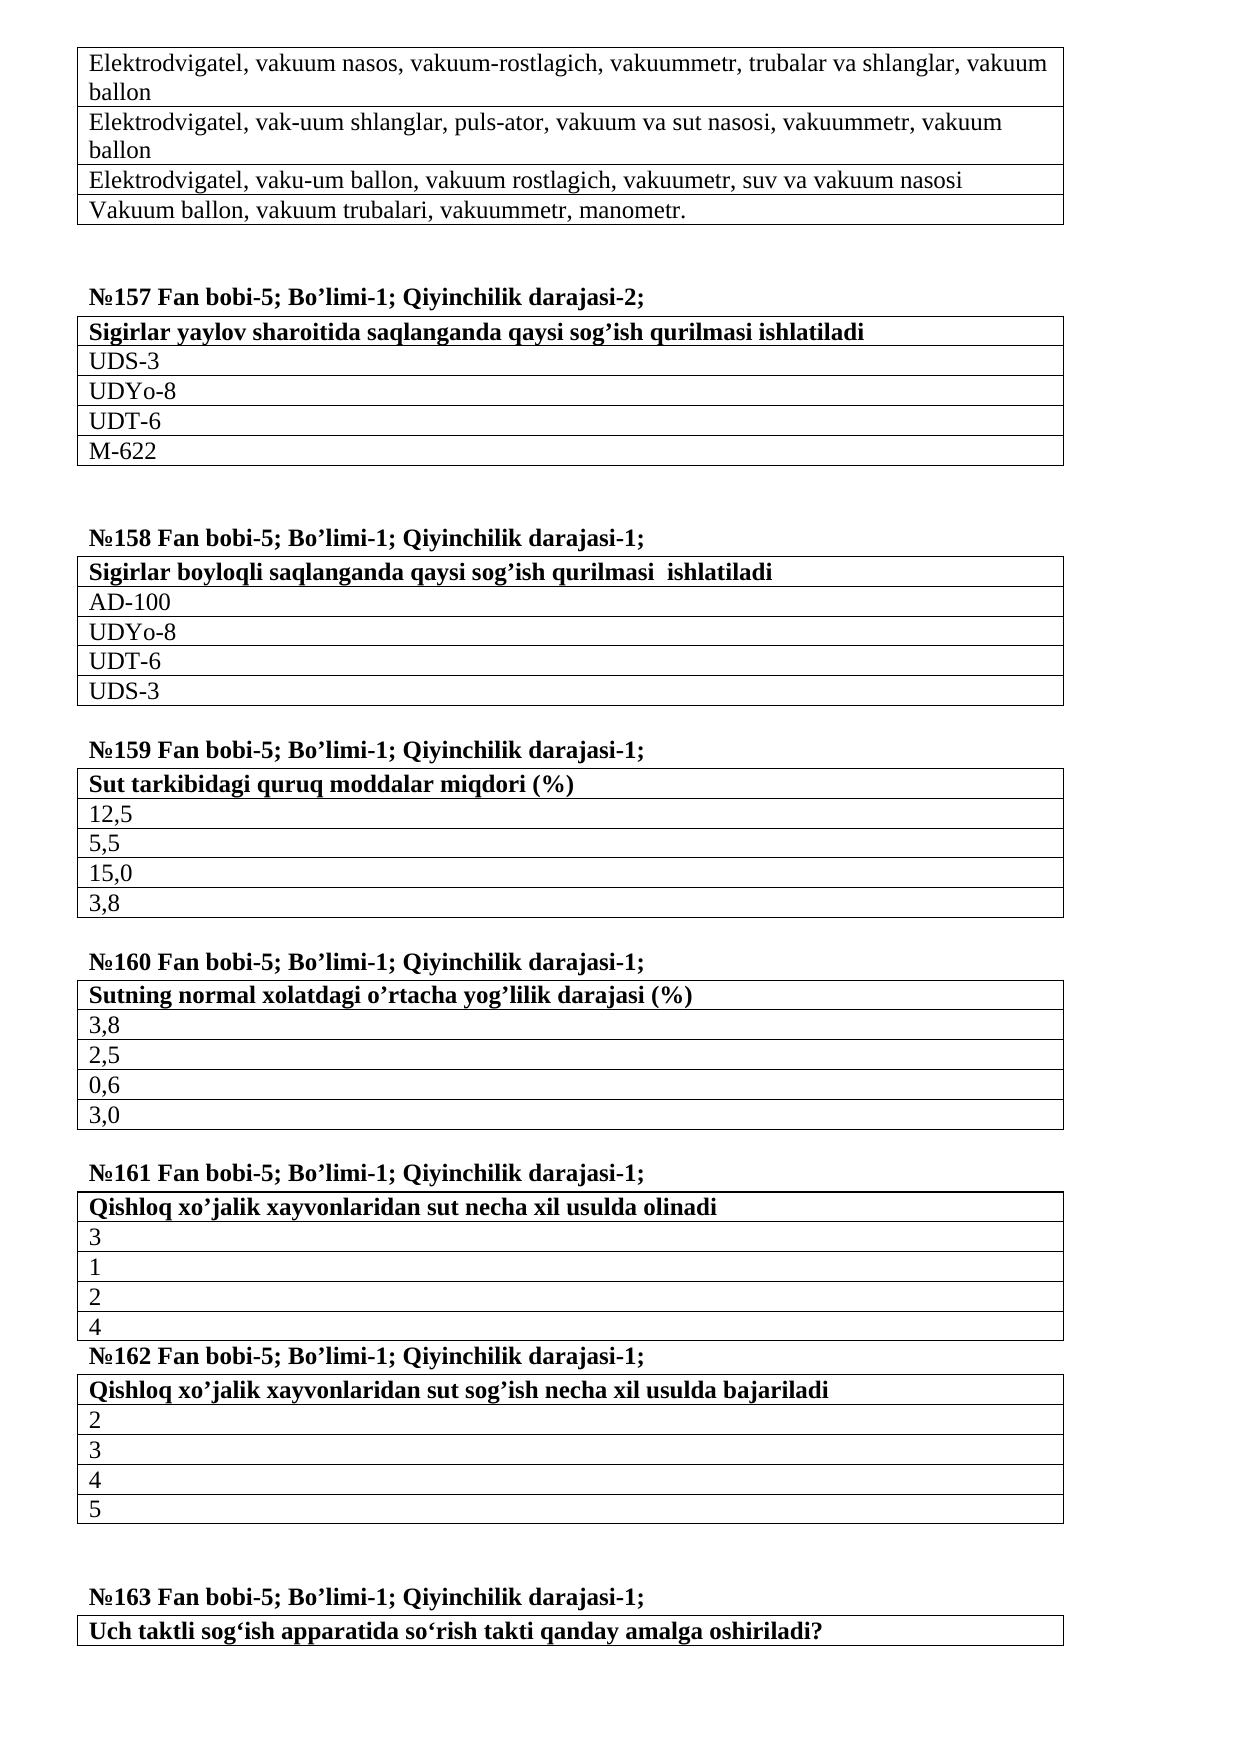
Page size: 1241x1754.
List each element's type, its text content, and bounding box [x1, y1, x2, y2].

text №157 Fan bobi-5; Bo’limi-1; Qiyinchilik darajasi-2; [89, 282, 1152, 311]
table_header Sigirlar yaylov sharoitida saqlanganda qaysi sog’ish qurilmasi ishlatiladi [78, 317, 1063, 345]
text №159 Fan bobi-5; Bo’limi-1; Qiyinchilik darajasi-1; [89, 735, 1152, 763]
table_cell 5,5 [78, 829, 1063, 857]
table_cell Elektrodvigatel, vaku-um ballon, vakuum rostlagich, vakuumetr, suv va vakuum nasosi [78, 165, 1063, 194]
table_cell UDT-6 [78, 406, 1063, 435]
table_header Sutning normal xolatdagi o’rtacha yog’lilik darajasi (%) [78, 981, 1063, 1009]
table_cell 3,8 [78, 888, 1063, 917]
table_cell 3,0 [78, 1100, 1063, 1128]
table_cell 5 [78, 1495, 1063, 1523]
text №163 Fan bobi-5; Bo’limi-1; Qiyinchilik darajasi-1; [89, 1582, 1152, 1611]
table_cell Elektrodvigatel, vakuum nasos, vakuum-rostlagich, vakuummetr, trubalar va shlanglar, vakuum ballon [78, 48, 1063, 106]
table_cell UDT-6 [78, 646, 1063, 675]
table_cell 4 [78, 1312, 1063, 1340]
text №158 Fan bobi-5; Bo’limi-1; Qiyinchilik darajasi-1; [89, 523, 1152, 552]
table_cell M-622 [78, 436, 1063, 464]
table_header Qishloq xo’jalik xayvonlaridan sut necha xil usulda olinadi [78, 1193, 1063, 1221]
table_cell 1 [78, 1252, 1063, 1281]
table_cell 4 [78, 1465, 1063, 1493]
table_cell 12,5 [78, 799, 1063, 827]
table_header Uch taktli sog‘ish apparatida so‘rish takti qanday amalga oshiriladi? [78, 1616, 1063, 1645]
table_cell Vakuum ballon, vakuum trubalari, vakuummetr, manometr. [78, 195, 1063, 224]
table_header Qishloq xo’jalik xayvonlaridan sut sog’ish necha xil usulda bajariladi [78, 1375, 1063, 1404]
table_cell AD-100 [78, 587, 1063, 616]
table_cell 3 [78, 1222, 1063, 1251]
table_cell UDYo-8 [78, 617, 1063, 645]
table_cell UDS-3 [78, 346, 1063, 375]
table_cell UDYo-8 [78, 376, 1063, 405]
table_cell 3,8 [78, 1010, 1063, 1039]
table_cell 2,5 [78, 1040, 1063, 1069]
text №161 Fan bobi-5; Bo’limi-1; Qiyinchilik darajasi-1; [89, 1158, 1152, 1187]
table_header Sut tarkibidagi quruq moddalar miqdori (%) [78, 769, 1063, 798]
table_cell Elektrodvigatel, vak-uum shlanglar, puls-ator, vakuum va sut nasosi, vakuummetr, vakuum ballon [78, 107, 1063, 164]
text №160 Fan bobi-5; Bo’limi-1; Qiyinchilik darajasi-1; [89, 947, 1152, 975]
table_cell 2 [78, 1282, 1063, 1311]
table_cell 15,0 [78, 858, 1063, 887]
table_header Sigirlar boyloqli saqlanganda qaysi sog’ish qurilmasi ishlatiladi [78, 557, 1063, 586]
table_cell 3 [78, 1435, 1063, 1464]
table_cell 2 [78, 1405, 1063, 1434]
table_cell UDS-3 [78, 676, 1063, 705]
text №162 Fan bobi-5; Bo’limi-1; Qiyinchilik darajasi-1; [89, 1341, 1152, 1370]
table_cell 0,6 [78, 1070, 1063, 1099]
